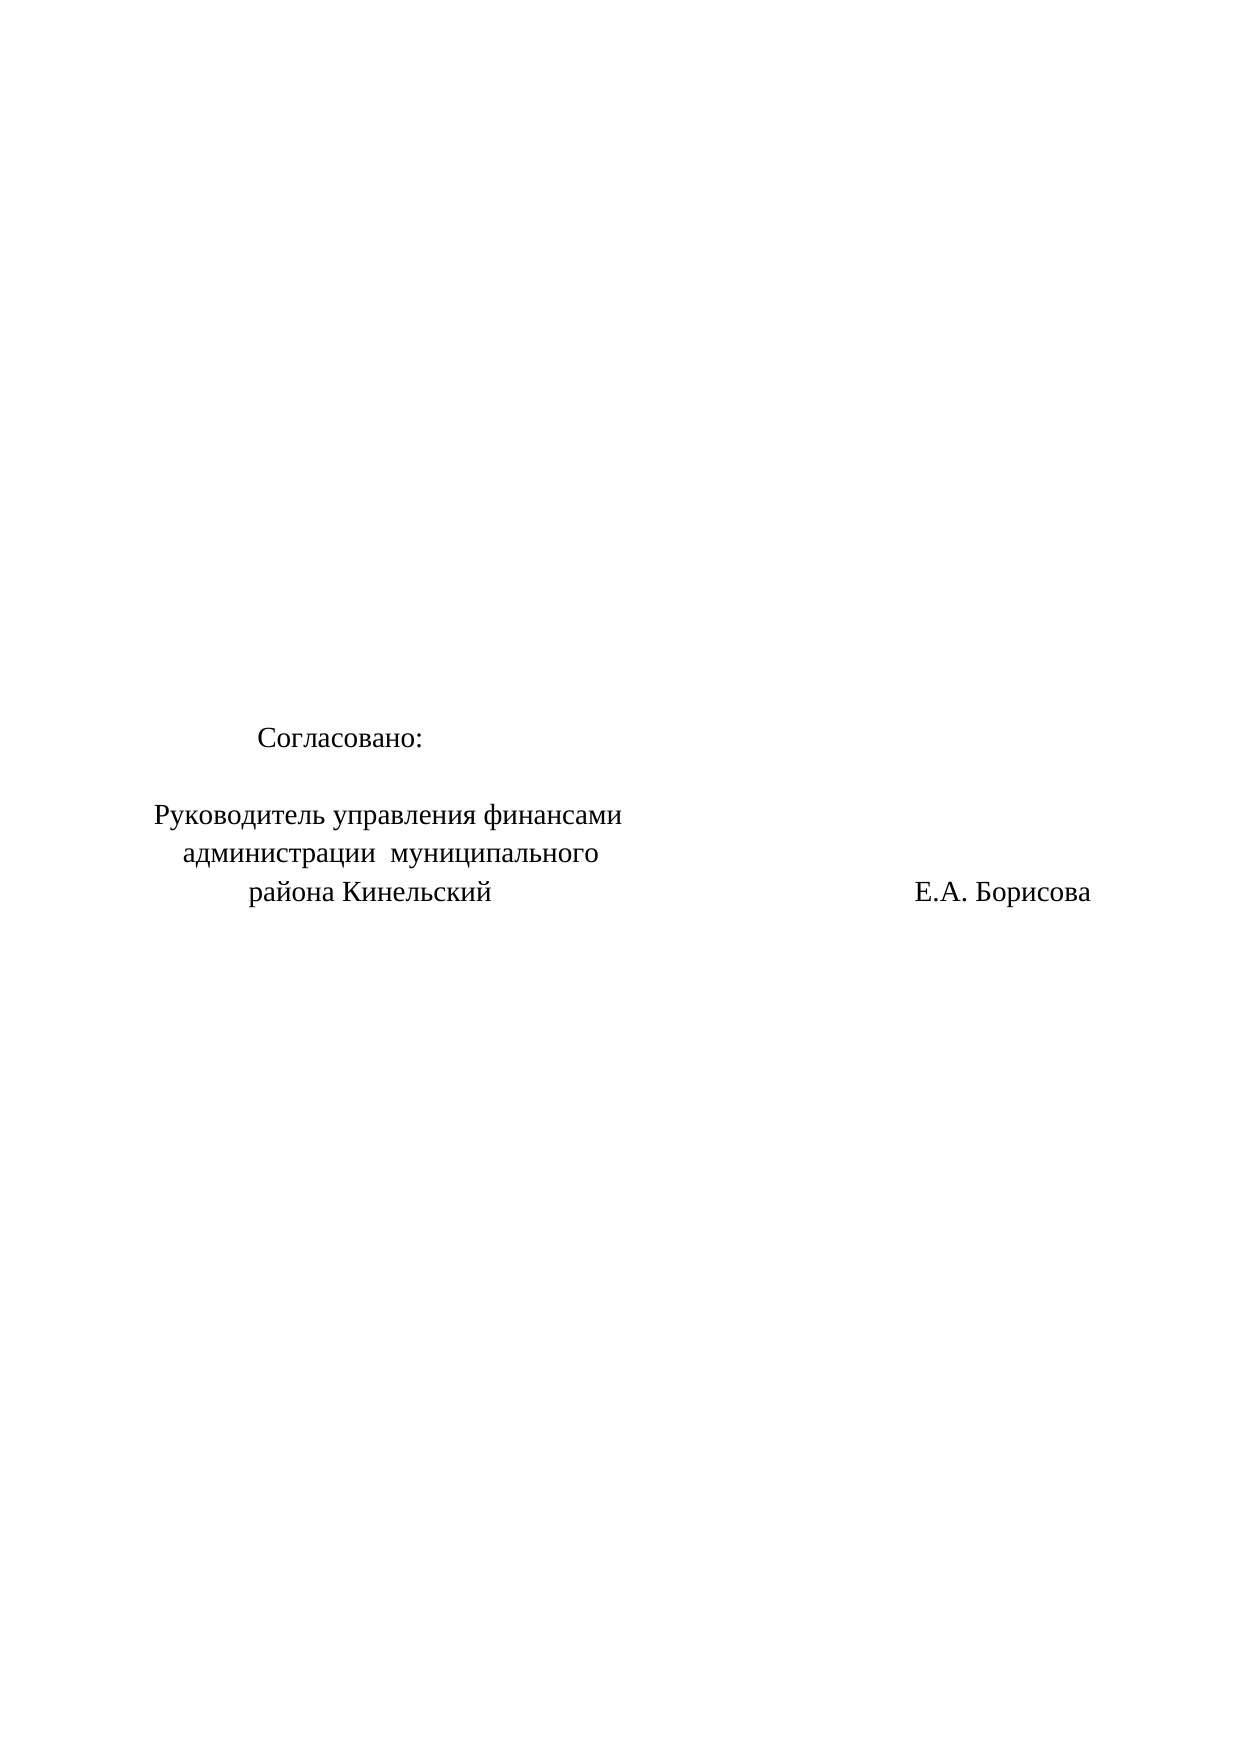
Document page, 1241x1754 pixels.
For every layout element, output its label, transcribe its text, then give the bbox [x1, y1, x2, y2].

text Согласовано: [227, 720, 1092, 753]
text администрации муниципального [153, 835, 1092, 869]
text района Кинельский Е.А. Борисова [153, 874, 1092, 907]
text Руководитель управления финансами [153, 797, 1092, 830]
